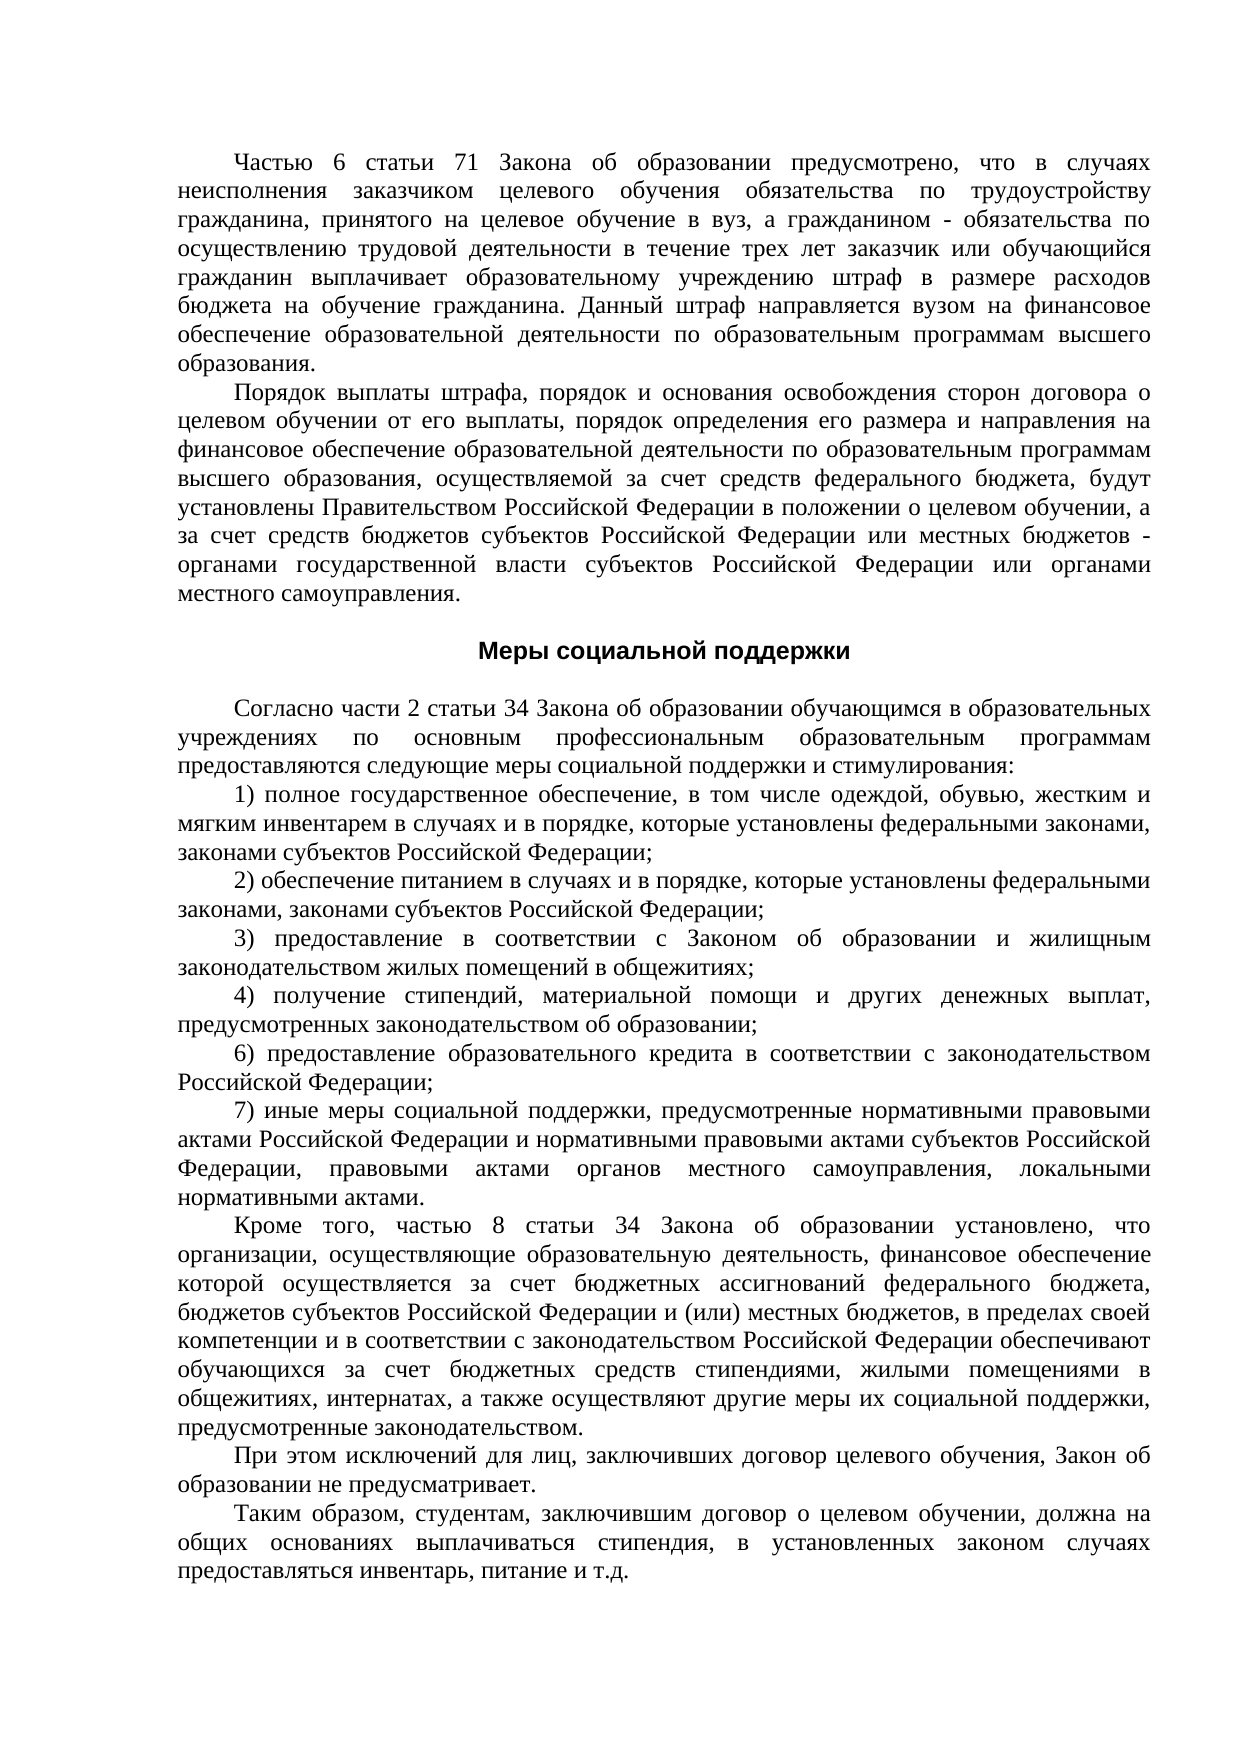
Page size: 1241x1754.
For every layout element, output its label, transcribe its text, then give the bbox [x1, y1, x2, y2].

text 2) обеспечение питанием в случаях и в порядке, которые установлены федеральными законами, законами субъектов Российской Федерации; [177, 866, 1152, 923]
text Таким образом, студентам, заключившим договор о целевом обучении, должна на общих основаниях выплачиваться стипендия, в установленных законом случаях предоставляться инвентарь, питание и т.д. [177, 1498, 1152, 1584]
text Меры социальной поддержки [177, 636, 1152, 664]
text Согласно части 2 статьи 34 Закона об образовании обучающимся в образовательных учреждениях по основным профессиональным образовательным программам предоставляются следующие меры социальной поддержки и стимулирования: [177, 693, 1152, 779]
text 4) получение стипендий, материальной помощи и других денежных выплат, предусмотренных законодательством об образовании; [177, 981, 1152, 1038]
text Частью 6 статьи 71 Закона об образовании предусмотрено, что в случаях неисполнения заказчиком целевого обучения обязательства по трудоустройству гражданина, принятого на целевое обучение в вуз, а гражданином - обязательства по осуществлению трудовой деятельности в течение трех лет заказчик или обучающийся гражданин выплачивает образовательному учреждению штраф в размере расходов бюджета на обучение гражданина. Данный штраф направляется вузом на финансовое обеспечение образовательной деятельности по образовательным программам высшего образования. [177, 147, 1152, 377]
text 1) полное государственное обеспечение, в том числе одеждой, обувью, жестким и мягким инвентарем в случаях и в порядке, которые установлены федеральными законами, законами субъектов Российской Федерации; [177, 779, 1152, 866]
text Кроме того, частью 8 статьи 34 Закона об образовании установлено, что организации, осуществляющие образовательную деятельность, финансовое обеспечение которой осуществляется за счет бюджетных ассигнований федерального бюджета, бюджетов субъектов Российской Федерации и (или) местных бюджетов, в пределах своей компетенции и в соответствии с законодательством Российской Федерации обеспечивают обучающихся за счет бюджетных средств стипендиями, жилыми помещениями в общежитиях, интернатах, а также осуществляют другие меры их социальной поддержки, предусмотренные законодательством. [177, 1211, 1152, 1441]
text 3) предоставление в соответствии с Законом об образовании и жилищным законодательством жилых помещений в общежитиях; [177, 923, 1152, 981]
text При этом исключений для лиц, заключивших договор целевого обучения, Закон об образовании не предусматривает. [177, 1441, 1152, 1498]
text 7) иные меры социальной поддержки, предусмотренные нормативными правовыми актами Российской Федерации и нормативными правовыми актами субъектов Российской Федерации, правовыми актами органов местного самоуправления, локальными нормативными актами. [177, 1096, 1152, 1211]
text Порядок выплаты штрафа, порядок и основания освобождения сторон договора о целевом обучении от его выплаты, порядок определения его размера и направления на финансовое обеспечение образовательной деятельности по образовательным программам высшего образования, осуществляемой за счет средств федерального бюджета, будут установлены Правительством Российской Федерации в положении о целевом обучении, а за счет средств бюджетов субъектов Российской Федерации или местных бюджетов - органами государственной власти субъектов Российской Федерации или органами местного самоуправления. [177, 377, 1152, 607]
text 6) предоставление образовательного кредита в соответствии с законодательством Российской Федерации; [177, 1038, 1152, 1096]
